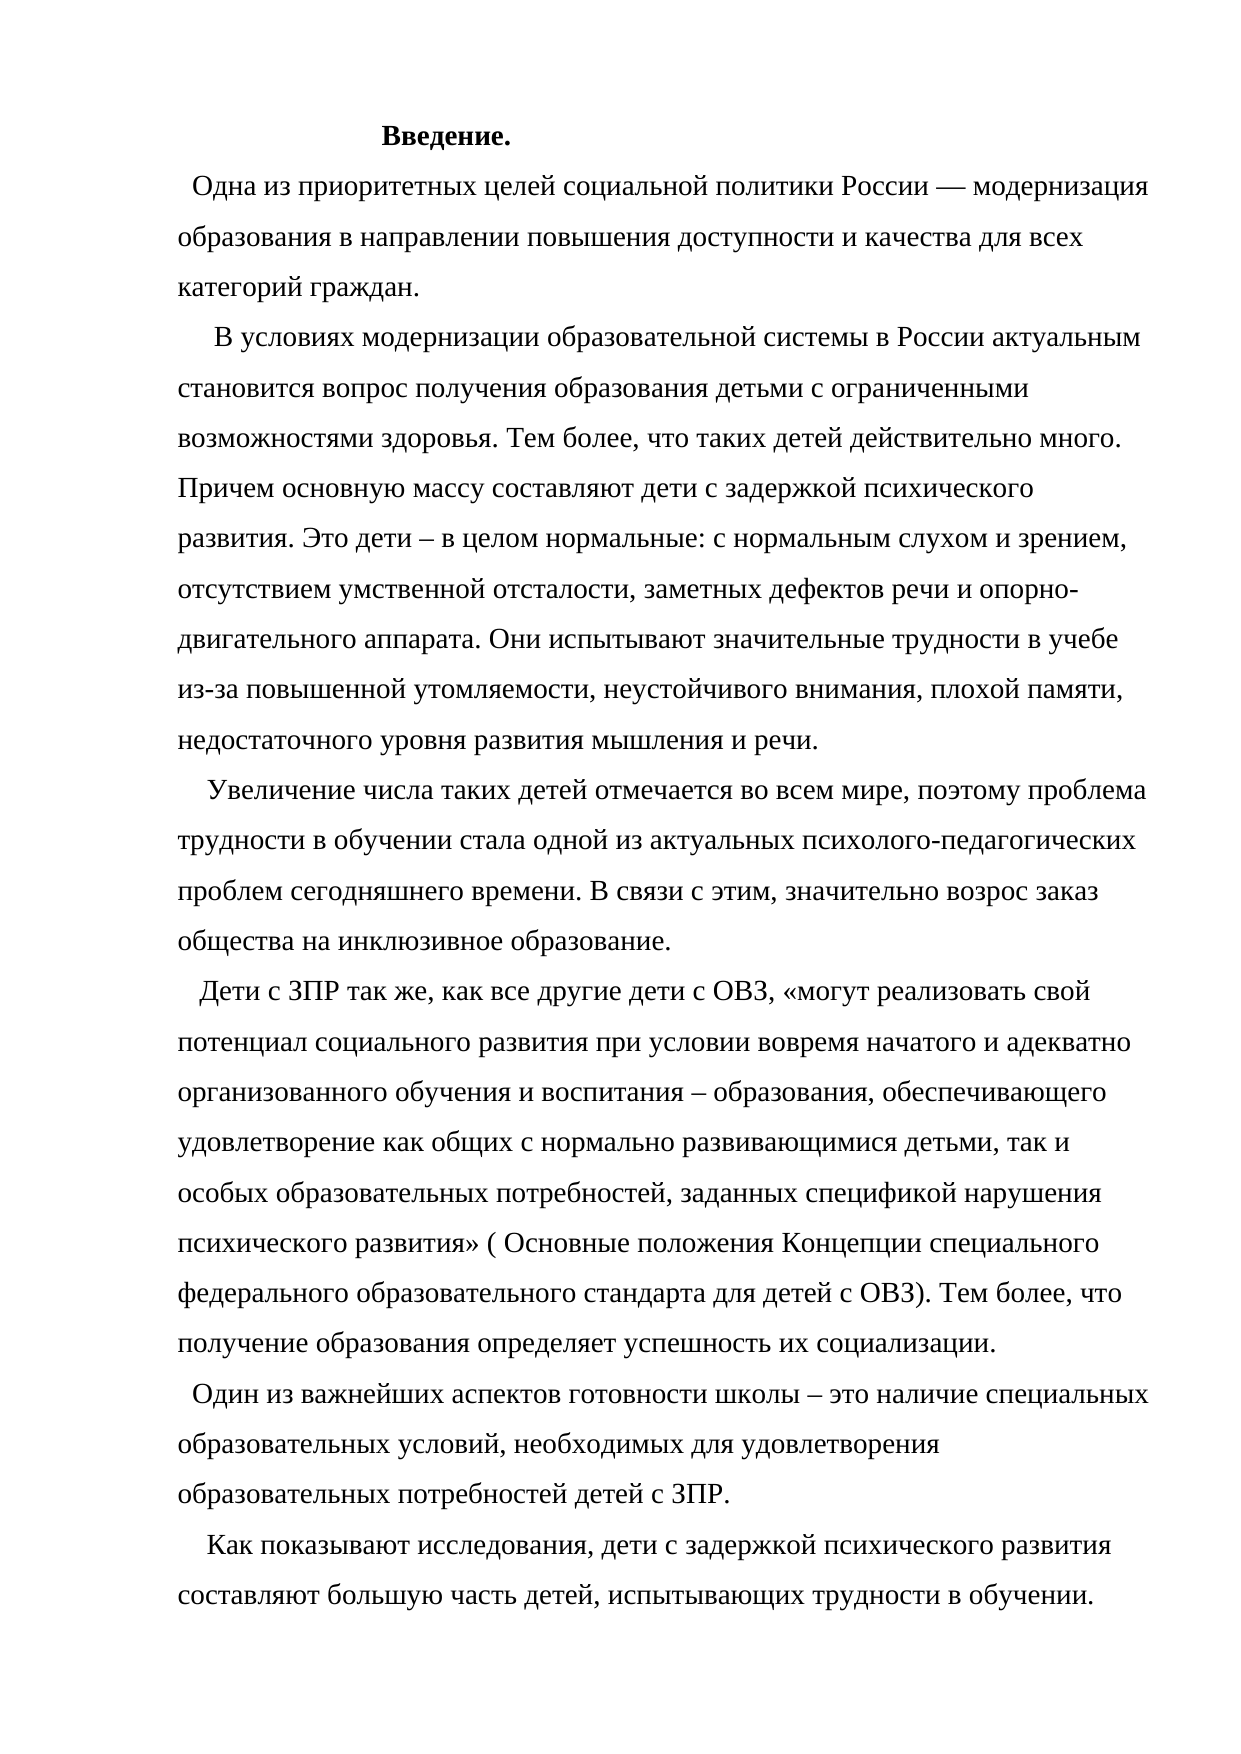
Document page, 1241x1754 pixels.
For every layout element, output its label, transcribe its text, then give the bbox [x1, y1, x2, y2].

text Один из важнейших аспектов готовности школы – это наличие специальных образовательных условий, необходимых для удовлетворения [177, 1376, 1152, 1460]
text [177, 1527, 1152, 1611]
text Введение. [177, 118, 1152, 152]
text В условиях модернизации образовательной системы в России актуальным становится вопрос получения образования детьми с ограниченными возможностями здоровья. Тем более, что таких детей действительно много. Причем основную массу составляют дети с задержкой психического развития. Это дети – в целом нормальные: с нормальным слухом и зрением, отсутствием умственной отсталости, заметных дефектов речи и опорно-двигательного аппарата. Они испытывают значительные трудности в учебе из-за повышенной утомляемости, неустойчивого внимания, плохой памяти, недостаточного уровня развития мышления и речи. [177, 319, 1152, 755]
text Увеличение числа таких детей отмечается во всем мире, поэтому проблема трудности в обучении стала одной из актуальных психолого-педагогических проблем сегодняшнего времени. В связи с этим, значительно возрос заказ общества на инклюзивное образование. [177, 772, 1152, 957]
text образовательных потребностей детей с ЗПР. [177, 1477, 1152, 1510]
text Одна из приоритетных целей социальной политики России — модернизация образования в направлении повышения доступности и качества для всех категорий граждан. [177, 168, 1152, 303]
text Дети с ЗПР так же, как все другие дети с ОВЗ, «могут реализовать свой потенциал социального развития при условии вовремя начатого и адекватно организованного обучения и воспитания – образования, обеспечивающего удовлетворение как общих с нормально развивающимися детьми, так и особых образовательных потребностей, заданных спецификой нарушения психического развития» ( Основные положения Концепции специального федерального образовательного стандарта для детей с ОВЗ). Тем более, что получение образования определяет успешность их социализации. [177, 973, 1152, 1359]
